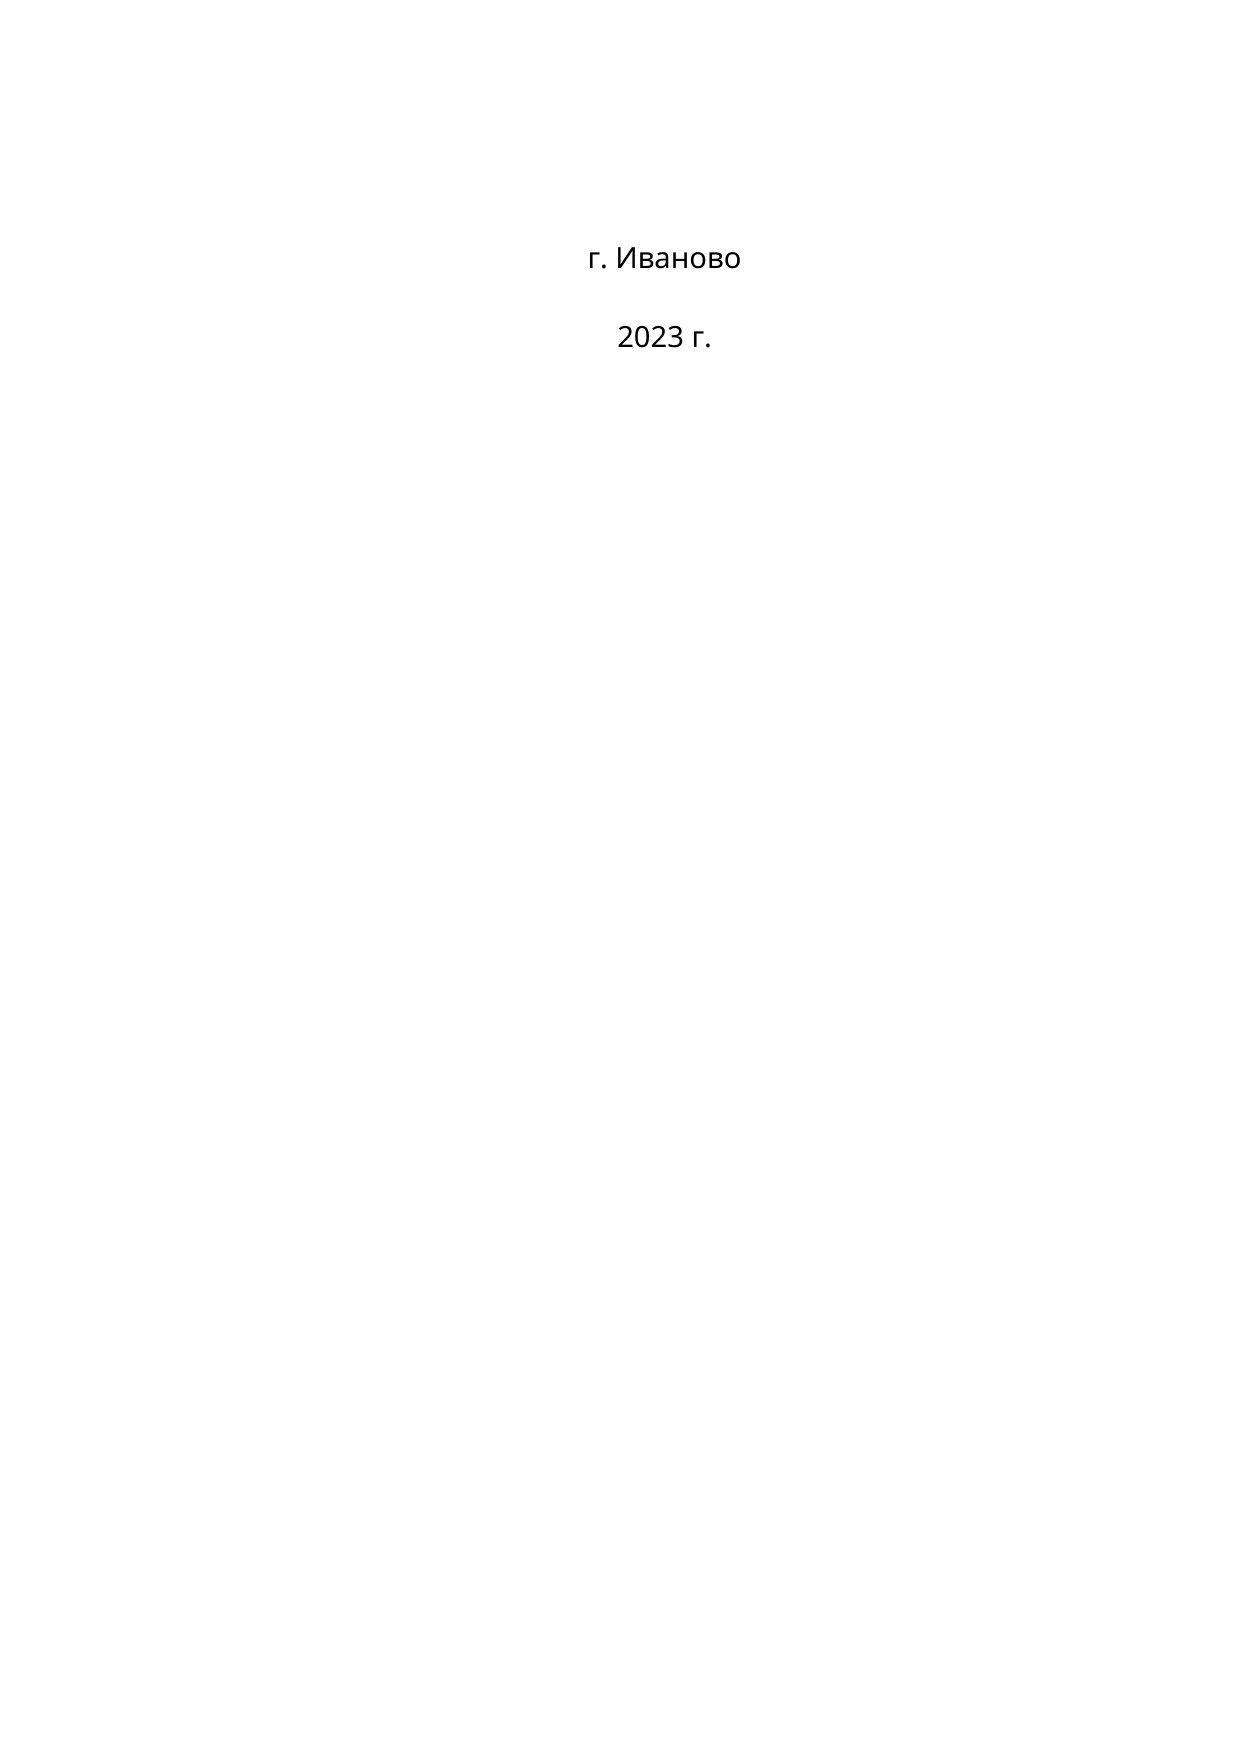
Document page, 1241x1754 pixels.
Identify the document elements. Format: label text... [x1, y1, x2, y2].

text 2023 г. [177, 317, 1152, 356]
text г. Иваново [177, 237, 1152, 277]
